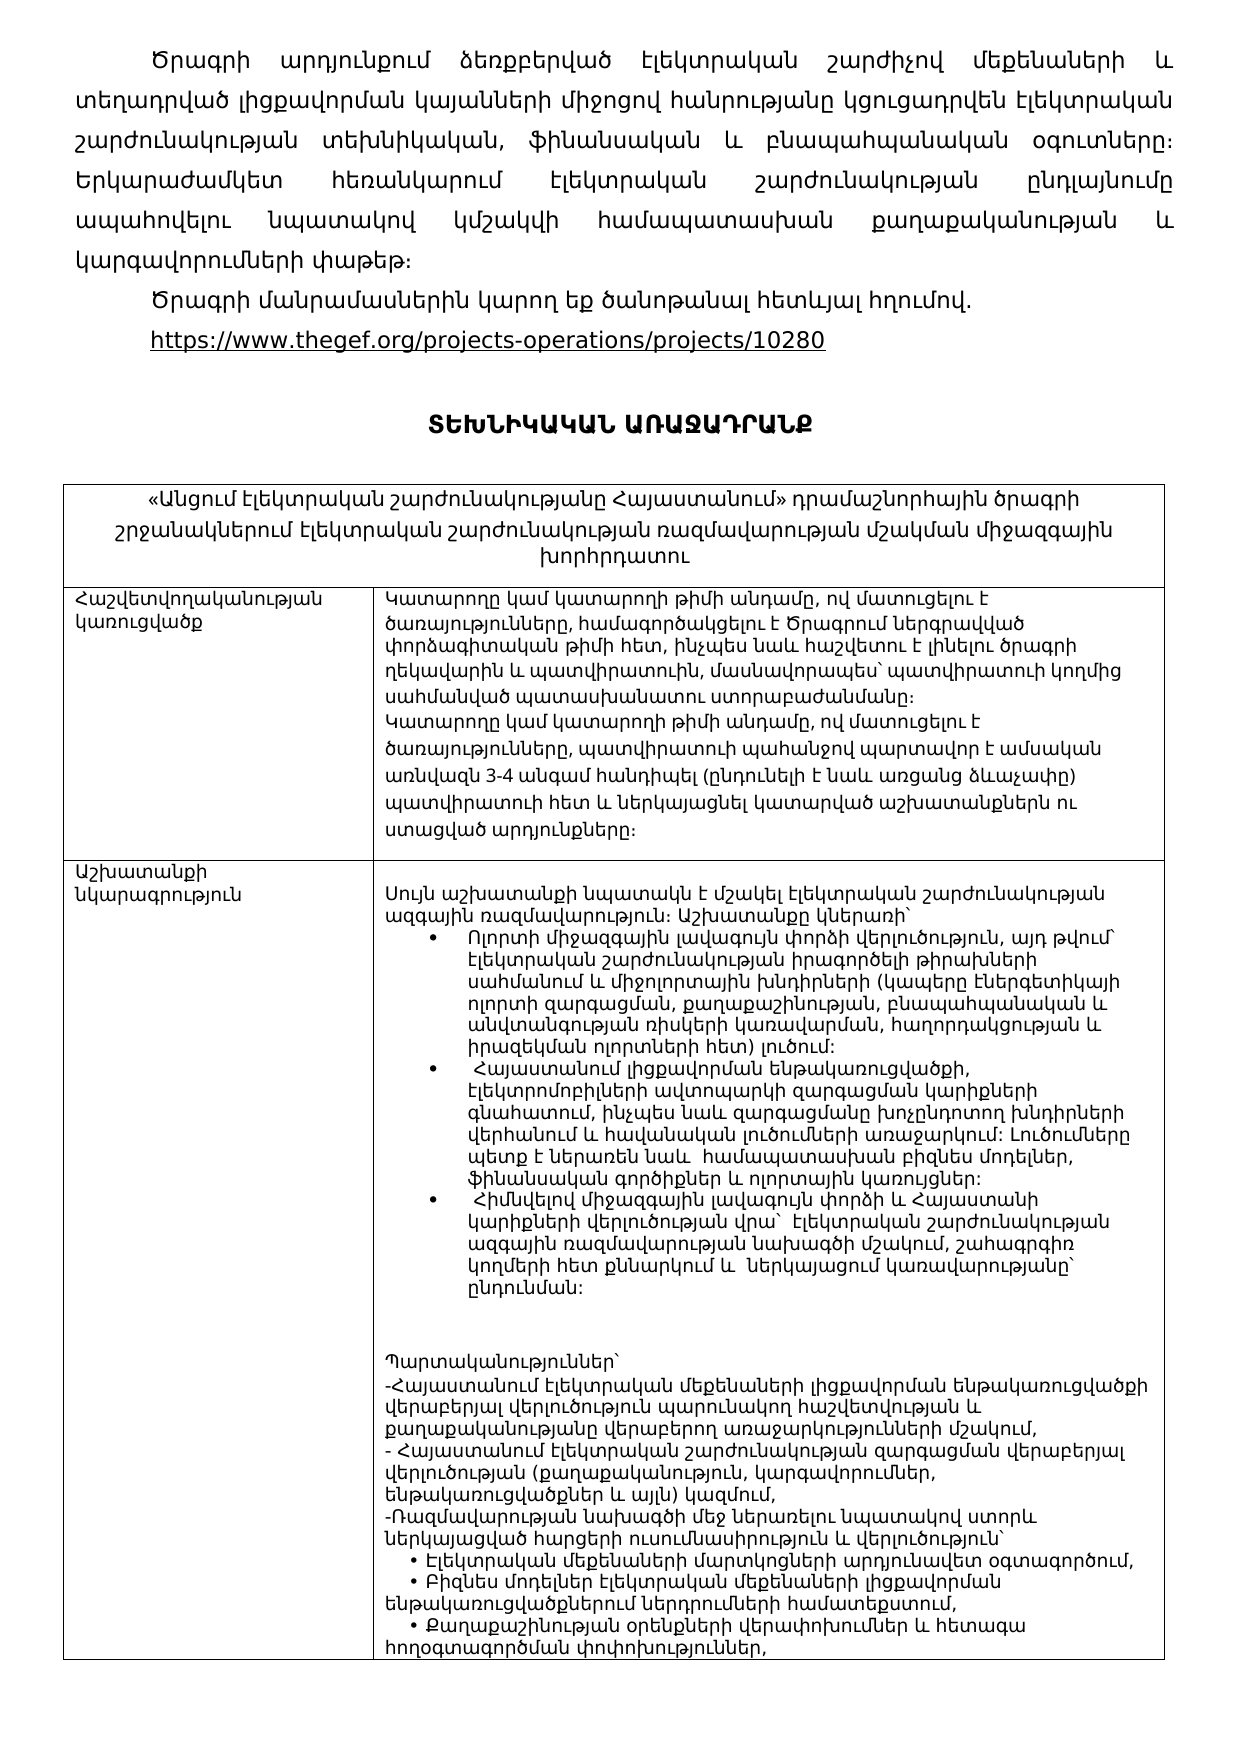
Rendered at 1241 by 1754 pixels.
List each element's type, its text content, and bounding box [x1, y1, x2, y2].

table_cell Հաշվետվողականության կառուցվածք [64, 588, 373, 860]
text https://www.thegef.org/projects-operations/projects/10280 [75, 327, 1174, 353]
text Ծրագրի մանրամասներին կարող եք ծանոթանալ հետևյալ հղումով. [75, 287, 1174, 313]
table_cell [64, 861, 373, 1659]
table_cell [374, 861, 1164, 1659]
table_header «Անցում էլեկտրական շարժունակությանը Հայաստանում» դրամաշնորհային ծրագրի շրջանակներում էլեկտրական շարժունակության ռազմավարության մշակման միջազգային խորհրդատու [64, 485, 1164, 587]
table_cell Կատարողը կամ կատարողի թիմի անդամը, ով մատուցելու է ծառայությունները, համագործակցելու է Ծրագրում ներգրավված փորձագիտական թիմի հետ, ինչպես նաև հաշվետու է լինելու ծրագրի ղեկավարին և պատվիրատուին, մասնավորապես՝ պատվիրատուի կողմից սահմանված պատասխանատու ստորաբաժանմանը։ Կատարողը կամ կատարողի թիմի անդամը, ով մատուցելու է ծառայությունները, պատվիրատուի պահանջով պարտավոր է ամսական առնվազն 3-4 անգամ հանդիպել (ընդունելի է նաև առցանց ձևաչափը) պատվիրատուի հետ և ներկայացնել կատարված աշխատանքներն ու ստացված արդյունքները։ [374, 588, 1164, 860]
text Ծրագրի արդյունքում ձեռքբերված էլեկտրական շարժիչով մեքենաների և տեղադրված լիցքավորման կայանների միջոցով հանրությանը կցուցադրվեն էլեկտրական շարժունակության տեխնիկական, ֆինանսական և բնապահպանական օգուտները։ Երկարաժամկետ հեռանկարում էլեկտրական շարժունակության ընդլայնումը ապահովելու նպատակով կմշակվի համապատասխան քաղաքականության և կարգավորումների փաթեթ։ [75, 47, 1174, 273]
text ՏԵԽՆԻԿԱԿԱՆ ԱՌԱՋԱԴՐԱՆՔ [75, 411, 1165, 440]
